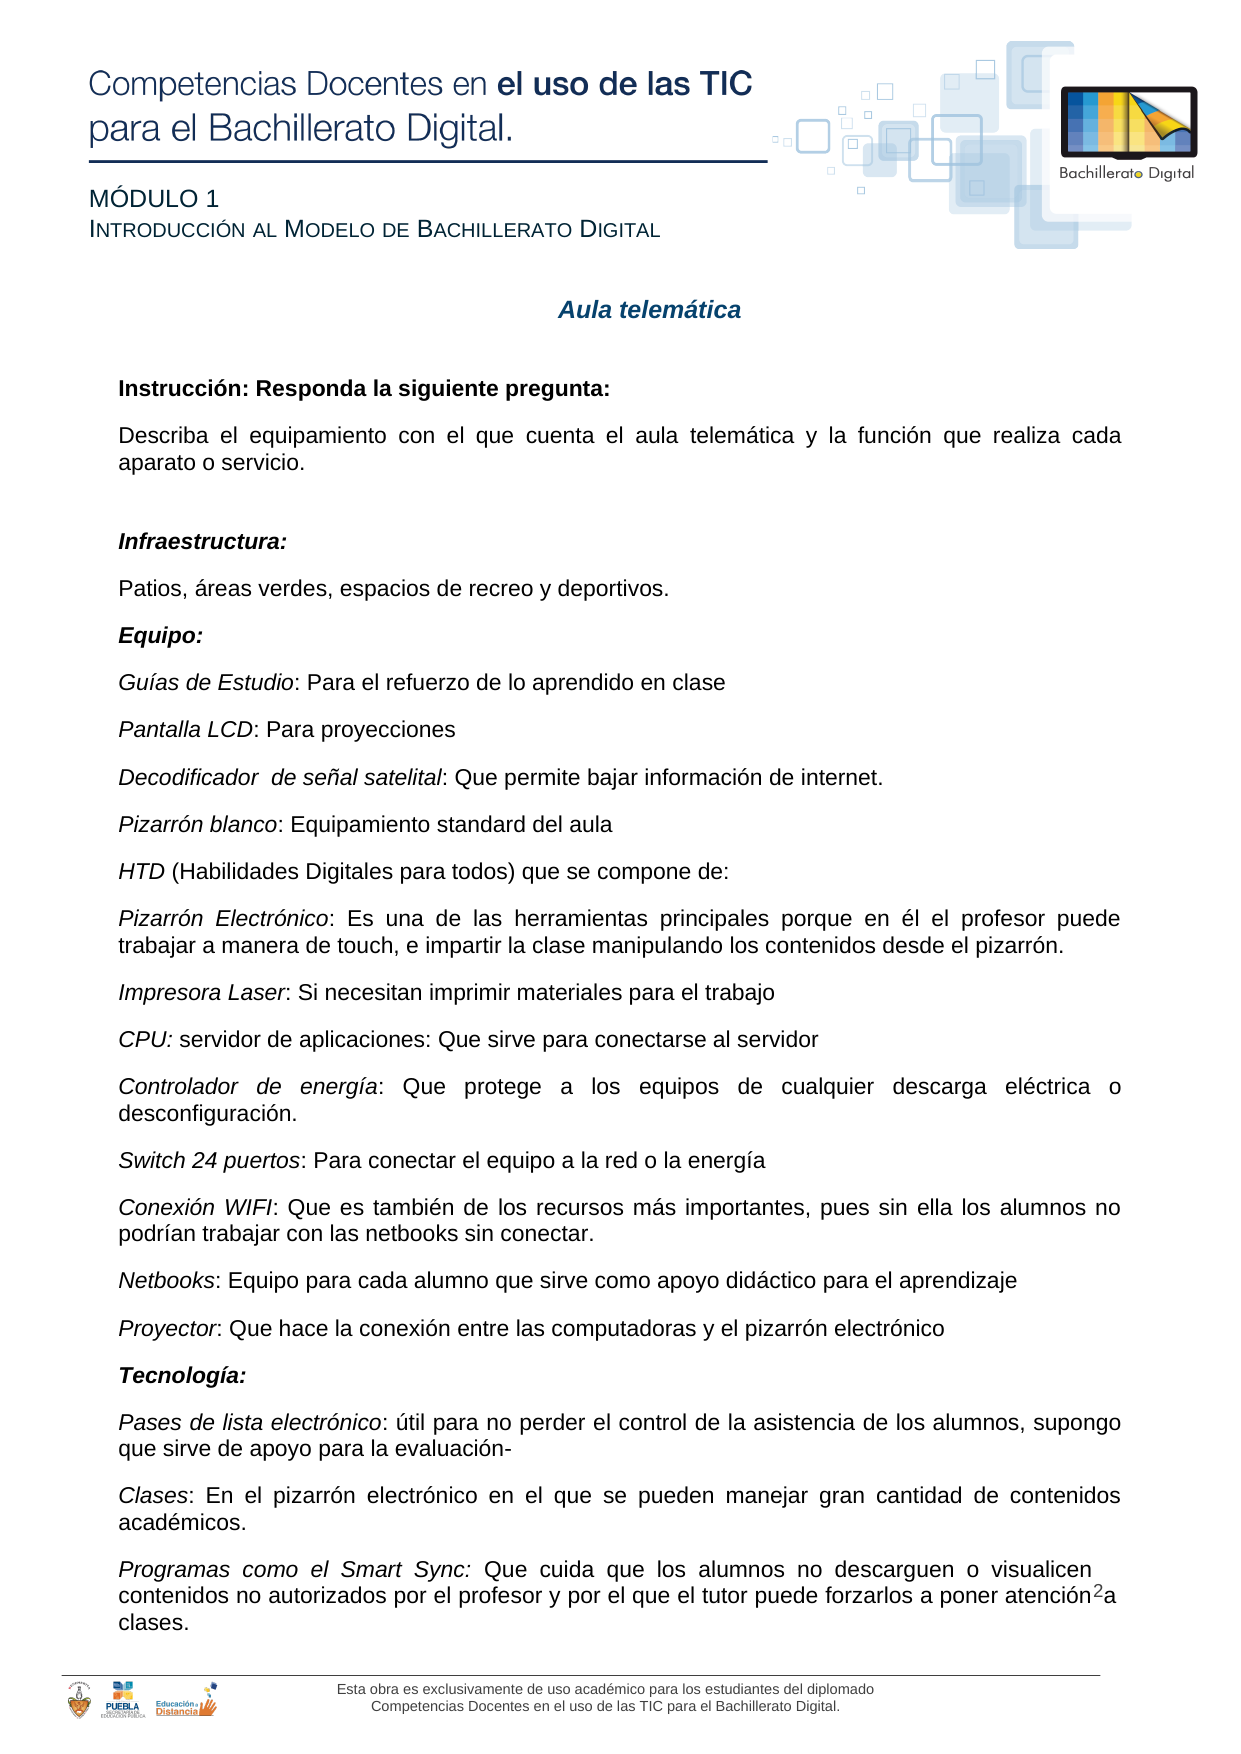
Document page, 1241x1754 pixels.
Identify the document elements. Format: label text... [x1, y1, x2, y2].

text HTD (Habilidades Digitales para todos) que se compone de: [118, 858, 1122, 884]
text Programas como el Smart Sync: Que cuida que los alumnos no descarguen o visualicen contenidos no autorizados por el profesor y por el que el tutor puede forzarlos a poner atención a clases. [118, 1556, 1122, 1635]
text Conexión WIFI: Que es también de los recursos más importantes, pues sin ella los alumnos no podrían trabajar con las netbooks sin conectar. [118, 1194, 1122, 1247]
text Infraestructura: [118, 528, 1122, 554]
text Describa el equipamiento con el que cuenta el aula telemática y la función que realiza cada aparato o servicio. [118, 422, 1122, 475]
text Controlador de energía: Que protege a los equipos de cualquier descarga eléctrica o desconfiguración. [118, 1073, 1122, 1126]
text Guías de Estudio: Para el refuerzo de lo aprendido en clase [118, 669, 1122, 696]
text Impresora Laser: Si necesitan imprimir materiales para el trabajo [118, 979, 1122, 1005]
text Switch 24 puertos: Para conectar el equipo a la red o la energía [118, 1147, 1122, 1173]
text Pizarrón Electrónico: Es una de las herramientas principales porque en él el profesor puede trabajar a manera de touch, e impartir la clase manipulando los contenidos desde el pizarrón. [118, 905, 1122, 958]
text Aula telemática [118, 295, 1122, 324]
text Pizarrón blanco: Equipamiento standard del aula [118, 811, 1122, 837]
picture [88, 70, 768, 163]
text Tecnología: [118, 1362, 1122, 1388]
text Netbooks: Equipo para cada alumno que sirve como apoyo didáctico para el aprendizaje [118, 1267, 1122, 1294]
text Decodificador de señal satelital: Que permite bajar información de internet. [118, 764, 1122, 790]
picture [772, 41, 1216, 249]
text Patios, áreas verdes, espacios de recreo y deportivos. [118, 575, 1122, 601]
text Pases de lista electrónico: útil para no perder el control de la asistencia de los alumnos, supongo que sirve de apoyo para la evaluación- [118, 1409, 1122, 1462]
text Equipo: [118, 622, 1122, 648]
text Instrucción: Responda la siguiente pregunta: [118, 375, 1122, 401]
text Clases: En el pizarrón electrónico en el que se pueden manejar gran cantidad de contenidos académicos. [118, 1482, 1122, 1535]
text CPU: servidor de aplicaciones: Que sirve para conectarse al servidor [118, 1026, 1122, 1052]
text Proyector: Que hace la conexión entre las computadoras y el pizarrón electrónico [118, 1314, 1122, 1341]
picture [61, 1675, 1101, 1719]
text Pantalla LCD: Para proyecciones [118, 716, 1122, 743]
